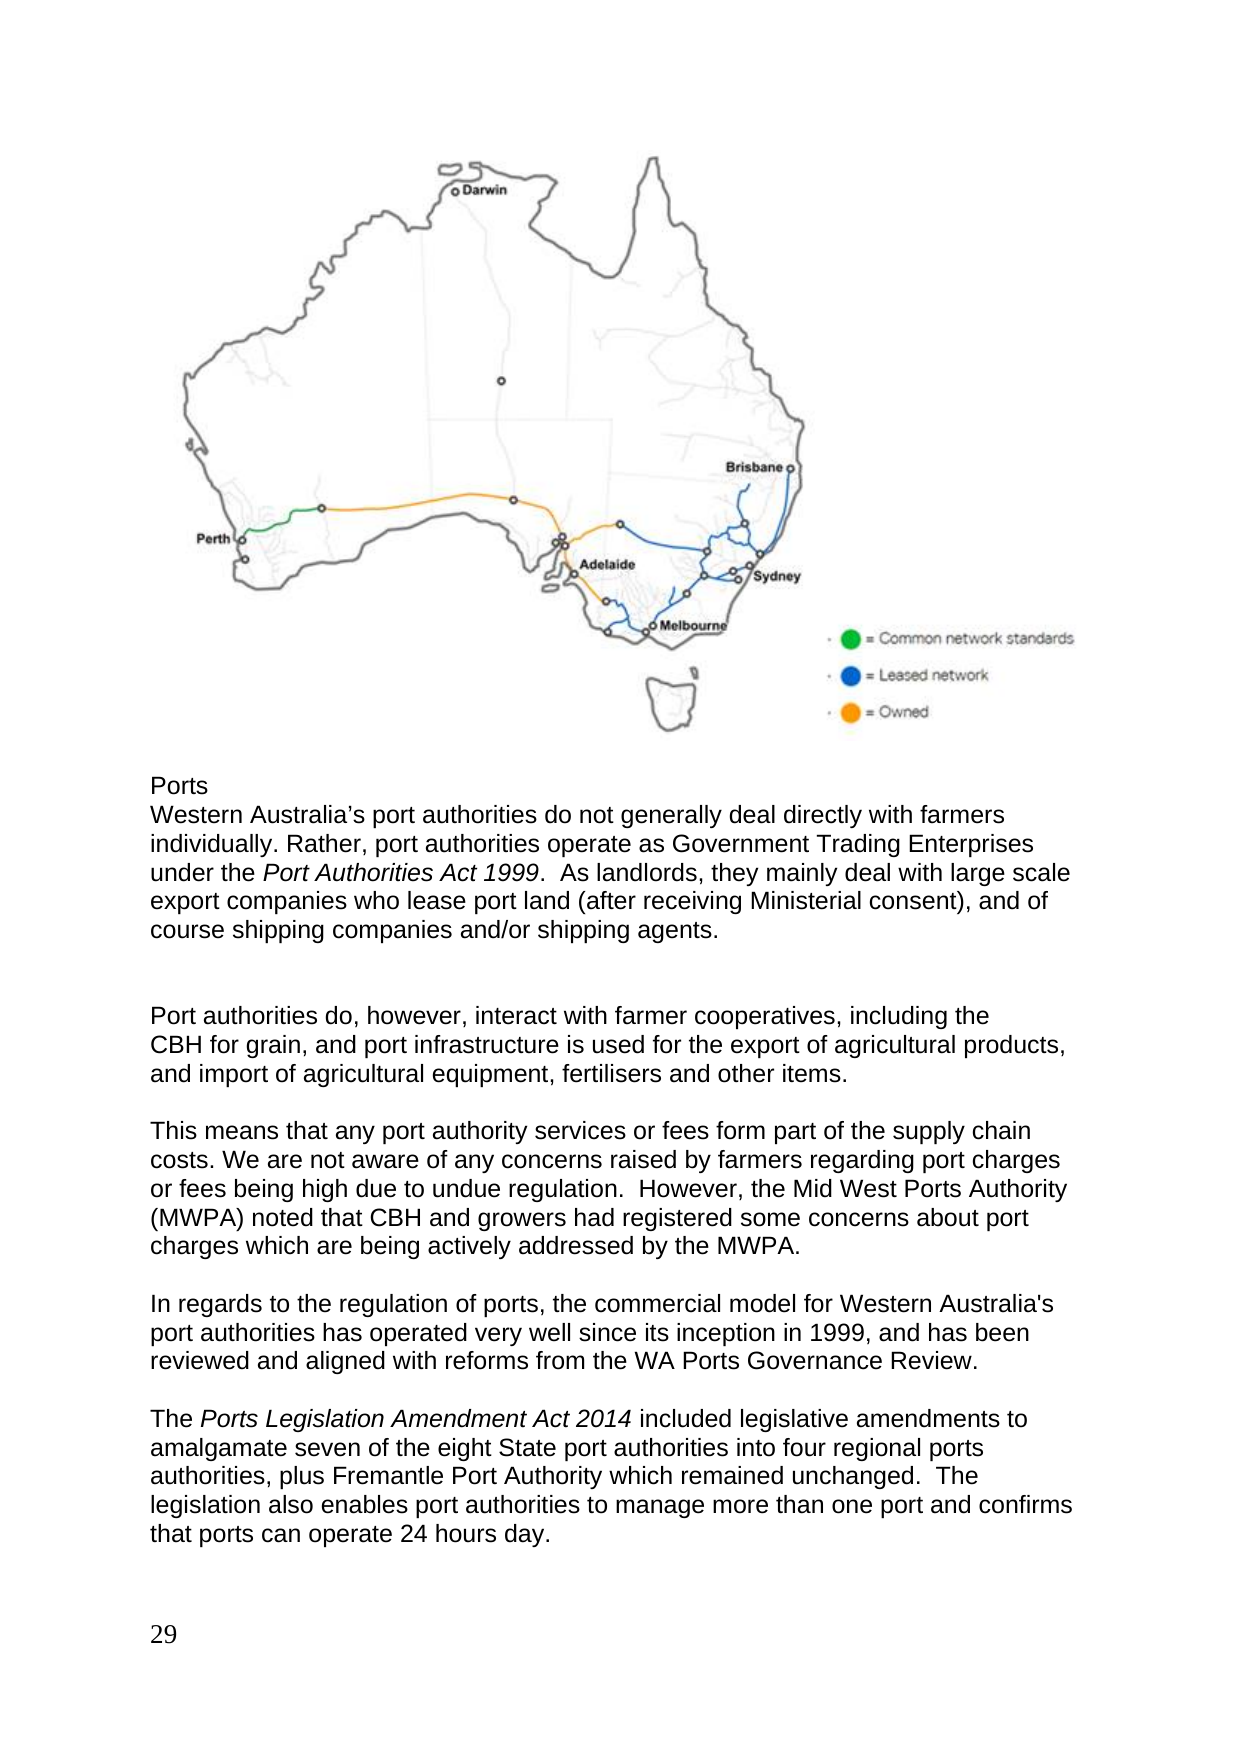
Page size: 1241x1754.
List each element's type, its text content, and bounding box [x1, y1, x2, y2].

text In regards to the regulation of ports, the commercial model for Western Australia's port authorities has operated very well since its inception in 1999, and has been reviewed and aligned with reforms from the WA Ports Governance Review. [150, 1289, 1090, 1375]
text Western Australia’s port authorities do not generally deal directly with farmers individually. Rather, port authorities operate as Government Trading Enterprises under the Port Authorities Act 1999. As landlords, they mainly deal with large scale export companies who lease port land (after receiving Ministerial consent), and of course shipping companies and/or shipping agents. [150, 800, 1090, 944]
text CBH for grain, and port infrastructure is used for the export of agricultural products, and import of agricultural equipment, fertilisers and other items. [150, 1030, 1090, 1088]
picture [150, 150, 1091, 741]
text Port authorities do, however, interact with farmer cooperatives, including the [150, 1001, 1090, 1030]
text This means that any port authority services or fees form part of the supply chain costs. We are not aware of any concerns raised by farmers regarding port charges or fees being high due to undue regulation. However, the Mid West Ports Authority (MWPA) noted that CBH and growers had registered some concerns about port charges which are being actively addressed by the MWPA. [150, 1116, 1090, 1260]
text The Ports Legislation Amendment Act 2014 included legislative amendments to amalgamate seven of the eight State port authorities into four regional ports authorities, plus Fremantle Port Authority which remained unchanged. The legislation also enables port authorities to manage more than one port and confirms that ports can operate 24 hours day. [150, 1404, 1090, 1548]
text Ports [150, 771, 1090, 800]
